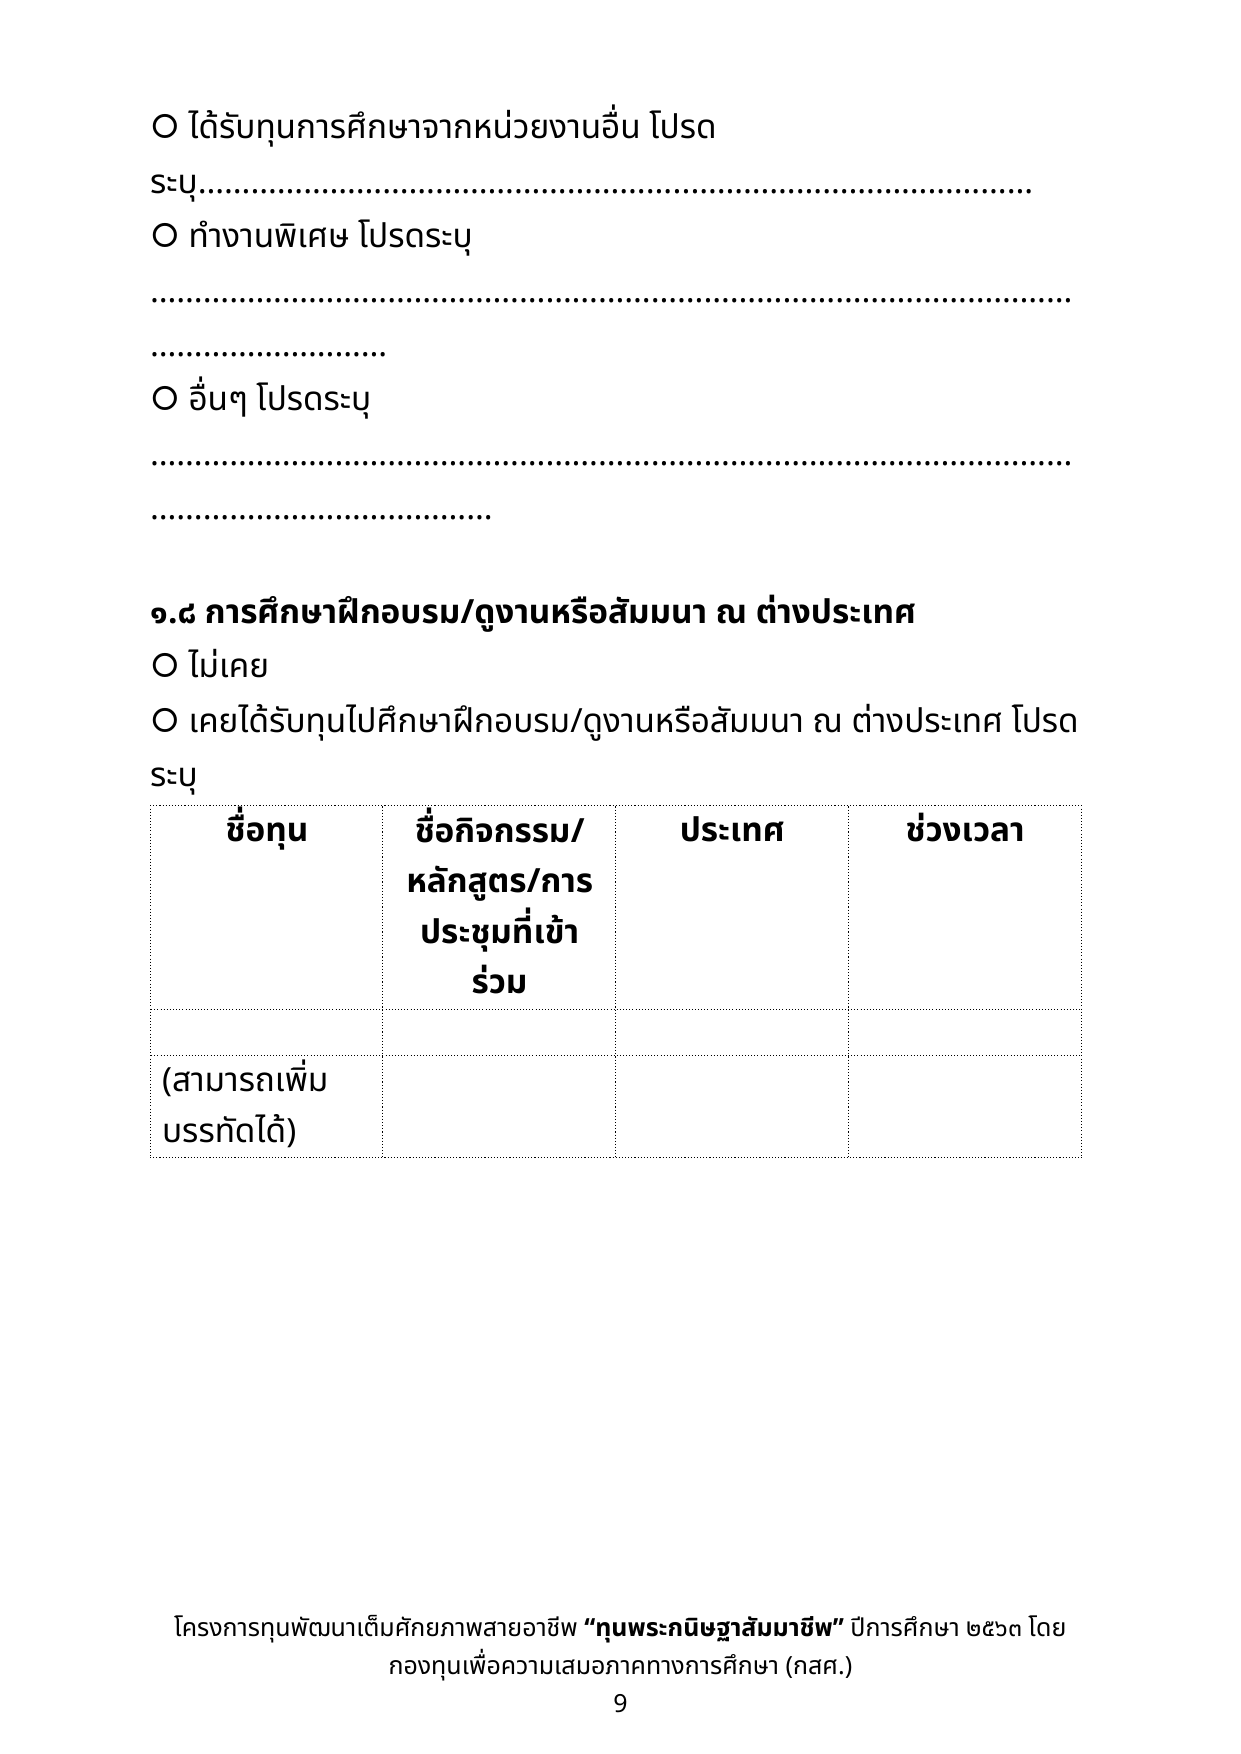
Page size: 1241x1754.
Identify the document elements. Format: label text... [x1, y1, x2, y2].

table_cell [616, 1009, 848, 1055]
text เคยได้รับทุนไปศึกษาฝึกอบรม/ดูงานหรือสัมมนา ณ ต่างประเทศ โปรดระบุ [150, 696, 1090, 801]
text ไม่เคย [150, 642, 1090, 692]
table_header ชื่อกิจกรรม/หลักสูตร/การประชุมที่เข้าร่วม [383, 805, 616, 1008]
table_header ประเทศ [616, 805, 848, 1008]
table_cell [383, 1009, 616, 1055]
text ทำงานพิเศษ โปรดระบุ …………………………………………………………………………………………………………………… [150, 212, 1090, 371]
table_cell [849, 1009, 1081, 1055]
table_cell [849, 1055, 1081, 1157]
text ๑.๘ การศึกษาฝึกอบรม/ดูงานหรือสัมมนา ณ ต่างประเทศ [150, 587, 1090, 638]
table_cell (สามารถเพิ่มบรรทัดได้) [151, 1055, 383, 1157]
text ได้รับทุนการศึกษาจากหน่วยงานอื่น โปรดระบุ………………………………………………..………………………………… [150, 103, 1090, 208]
table_cell [151, 1009, 383, 1055]
text อื่นๆ โปรดระบุ ……………………………………………………………………………………………………………………………… [150, 375, 1090, 534]
table_cell [383, 1055, 616, 1157]
table_header ช่วงเวลา [849, 805, 1081, 1008]
table_header ชื่อทุน [151, 805, 383, 1008]
table_cell [616, 1055, 848, 1157]
